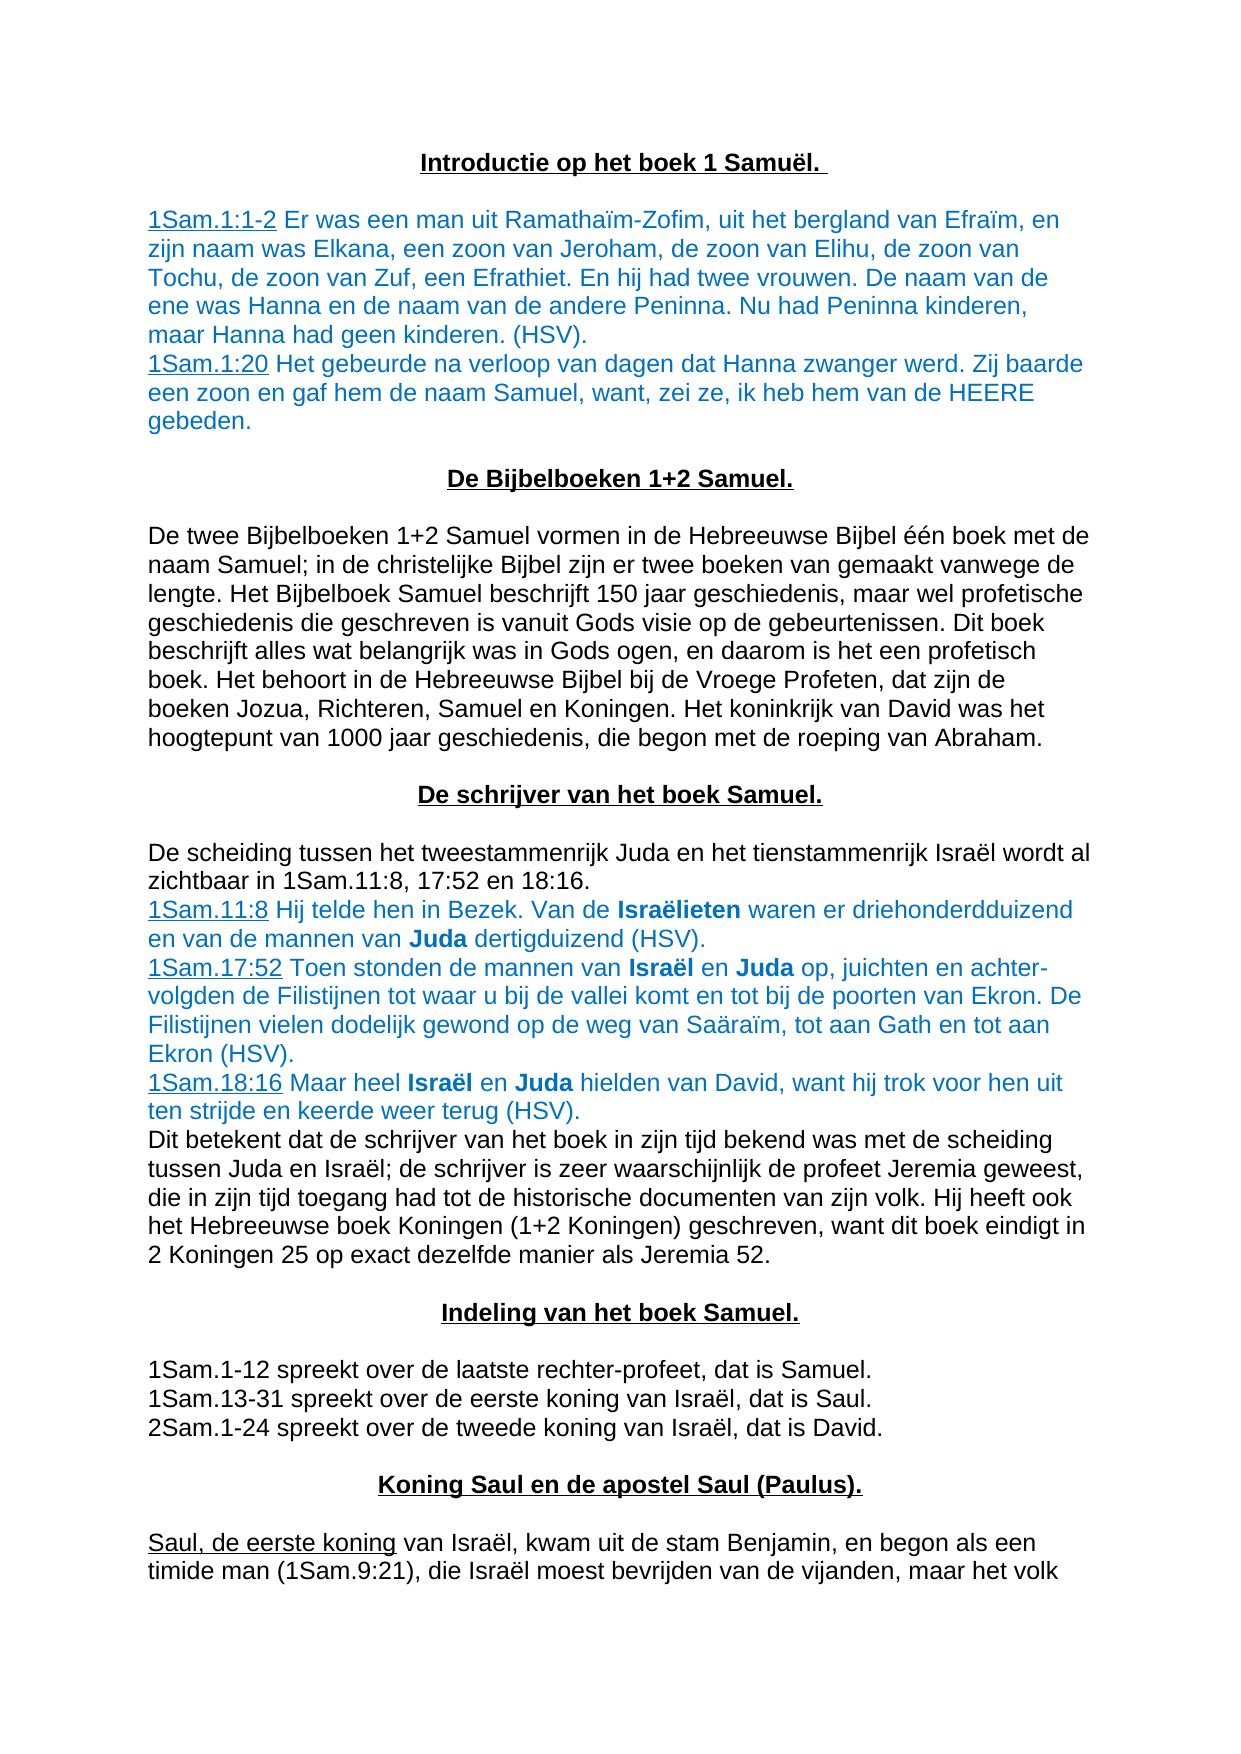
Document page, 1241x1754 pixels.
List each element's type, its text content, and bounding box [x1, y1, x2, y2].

text Introductie op het boek 1 Samuël. [148, 148, 1093, 176]
text 1Sam.18:16 Maar heel Israël en Juda hielden van David, want hij trok voor hen uit ten strijde en keerde weer terug (HSV). [148, 1068, 1093, 1125]
text Dit betekent dat de schrijver van het boek in zijn tijd bekend was met de scheiding tussen Juda en Israël; de schrijver is zeer waarschijnlijk de profeet Jeremia geweest, die in zijn tijd toegang had tot de historische documenten van zijn volk. Hij heeft ook het Hebreeuwse boek Koningen (1+2 Koningen) geschreven, want dit boek eindigt in 2 Koningen 25 op exact dezelfde manier als Jeremia 52. [148, 1125, 1093, 1269]
text 1Sam.1:20 Het gebeurde na verloop van dagen dat Hanna zwanger werd. Zij baarde een zoon en gaf hem de naam Samuel, want, zei ze, ik heb hem van de HEERE gebeden. [148, 349, 1093, 435]
text Saul, de eerste koning van Israël, kwam uit de stam Benjamin, en begon als een timide man (1Sam.9:21), die Israël moest bevrijden van de vijanden, maar het volk [148, 1528, 1093, 1585]
text Koning Saul en de apostel Saul (Paulus). [148, 1470, 1093, 1499]
text 1Sam.1:1-2 Er was een man uit Ramathaïm-Zofim, uit het bergland van Efraïm, en zijn naam was Elkana, een zoon van Jeroham, de zoon van Elihu, de zoon van Tochu, de zoon van Zuf, een Efrathiet. En hij had twee vrouwen. De naam van de ene was Hanna en de naam van de andere Peninna. Nu had Peninna kinderen, maar Hanna had geen kinderen. (HSV). [148, 205, 1093, 349]
text 1Sam.17:52 Toen stonden de mannen van Israël en Juda op, juichten en achter-volgden de Filistijnen tot waar u bij de vallei komt en tot bij de poorten van Ekron. De Filistijnen vielen dodelijk gewond op de weg van Saäraïm, tot aan Gath en tot aan Ekron (HSV). [148, 953, 1093, 1068]
text De scheiding tussen het tweestammenrijk Juda en het tienstammenrijk Israël wordt al zichtbaar in 1Sam.11:8, 17:52 en 18:16. [148, 838, 1093, 895]
text De Bijbelboeken 1+2 Samuel. [148, 464, 1093, 493]
text De schrijver van het boek Samuel. [148, 780, 1093, 809]
text De twee Bijbelboeken 1+2 Samuel vormen in de Hebreeuwse Bijbel één boek met de naam Samuel; in de christelijke Bijbel zijn er twee boeken van gemaakt vanwege de lengte. Het Bijbelboek Samuel beschrijft 150 jaar geschiedenis, maar wel profetische geschiedenis die geschreven is vanuit Gods visie op de gebeurtenissen. Dit boek beschrijft alles wat belangrijk was in Gods ogen, en daarom is het een profetisch boek. Het behoort in de Hebreeuwse Bijbel bij de Vroege Profeten, dat zijn de boeken Jozua, Richteren, Samuel en Koningen. Het koninkrijk van David was het hoogtepunt van 1000 jaar geschiedenis, die begon met de roeping van Abraham. [148, 521, 1093, 751]
text Indeling van het boek Samuel. [148, 1298, 1093, 1326]
text 2Sam.1-24 spreekt over de tweede koning van Israël, dat is David. [148, 1413, 1093, 1441]
text 1Sam.13-31 spreekt over de eerste koning van Israël, dat is Saul. [148, 1384, 1093, 1413]
text 1Sam.1-12 spreekt over de laatste rechter-profeet, dat is Samuel. [148, 1355, 1093, 1384]
text 1Sam.11:8 Hij telde hen in Bezek. Van de Israëlieten waren er driehonderdduizend en van de mannen van Juda dertigduizend (HSV). [148, 895, 1093, 953]
